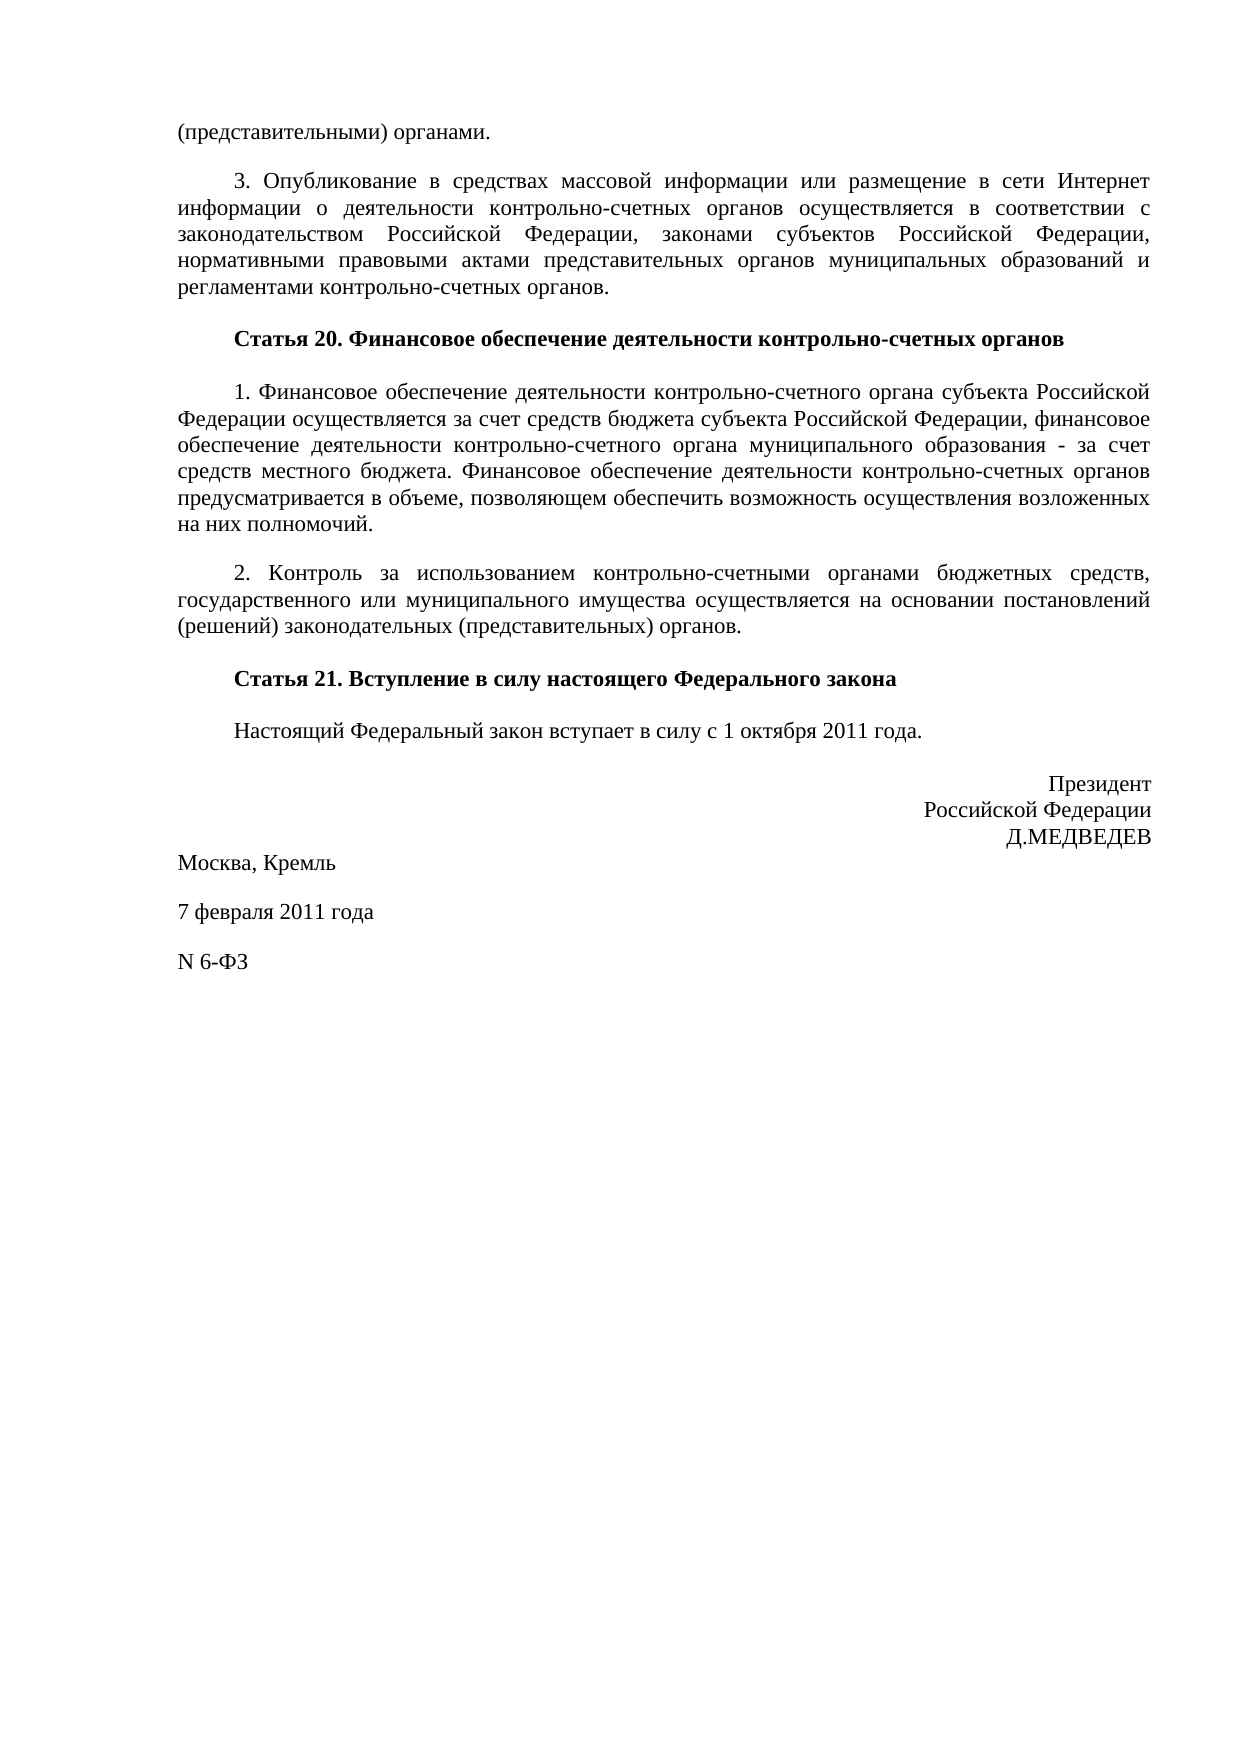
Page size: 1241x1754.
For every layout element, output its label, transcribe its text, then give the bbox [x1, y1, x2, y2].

text Российской Федерации [177, 796, 1152, 823]
title Статья 21. Вступление в силу настоящего Федерального закона [177, 665, 1152, 691]
text N 6-ФЗ [177, 948, 1152, 974]
text 1. Финансовое обеспечение деятельности контрольно-счетного органа субъекта Российской Федерации осуществляется за счет средств бюджета субъекта Российской Федерации, финансовое обеспечение деятельности контрольно-счетного органа муниципального образования - за счет средств местного бюджета. Финансовое обеспечение деятельности контрольно-счетных органов предусматривается в объеме, позволяющем обеспечить возможность осуществления возложенных на них полномочий. [177, 378, 1152, 536]
text Д.МЕДВЕДЕВ [177, 823, 1152, 849]
text 7 февраля 2011 года [177, 898, 1152, 925]
text Москва, Кремль [177, 849, 1152, 876]
text 2. Контроль за использованием контрольно-счетными органами бюджетных средств, государственного или муниципального имущества осуществляется на основании постановлений (решений) законодательных (представительных) органов. [177, 559, 1152, 638]
text Президент [177, 770, 1152, 796]
title Статья 20. Финансовое обеспечение деятельности контрольно-счетных органов [177, 326, 1152, 352]
text Настоящий Федеральный закон вступает в силу с 1 октября 2011 года. [177, 717, 1152, 744]
text 3. Опубликование в средствах массовой информации или размещение в сети Интернет информации о деятельности контрольно-счетных органов осуществляется в соответствии с законодательством Российской Федерации, законами субъектов Российской Федерации, нормативными правовыми актами представительных органов муниципальных образований и регламентами контрольно-счетных органов. [177, 167, 1152, 299]
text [177, 118, 1152, 144]
